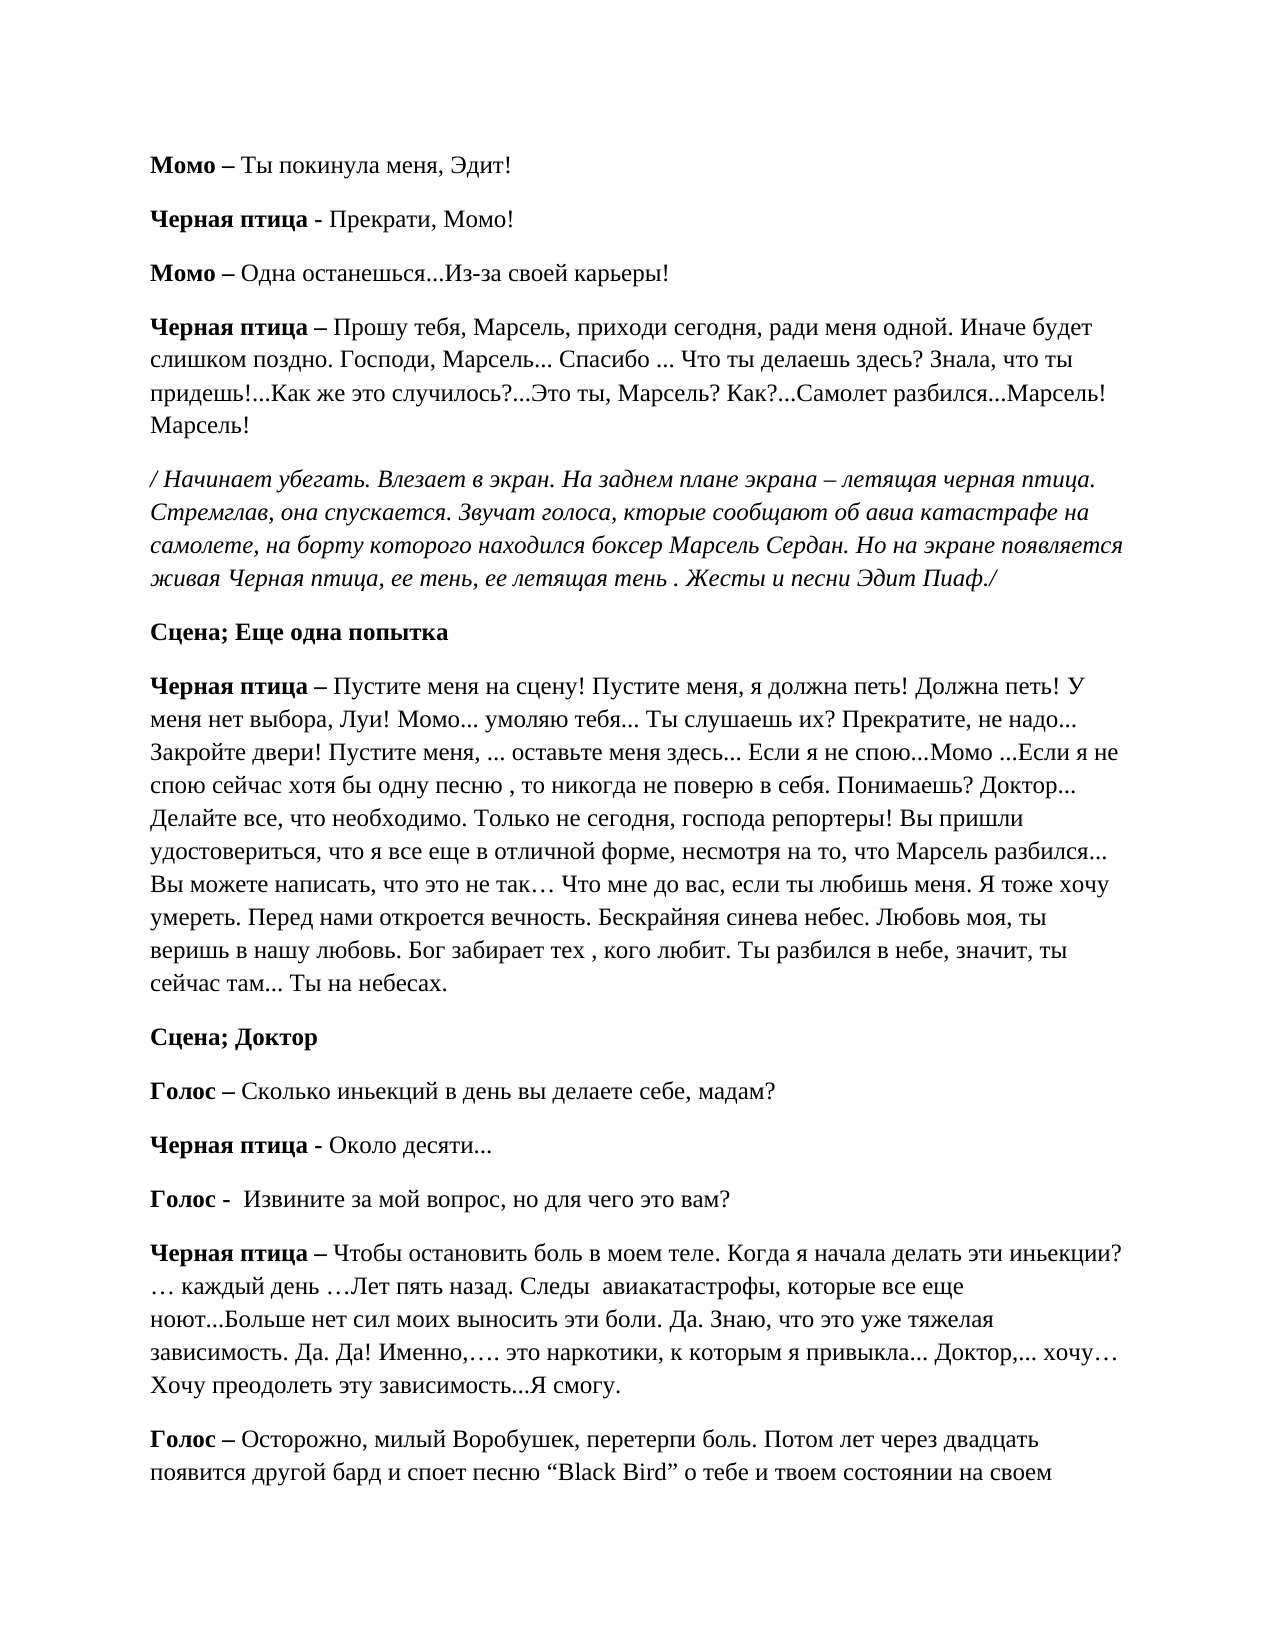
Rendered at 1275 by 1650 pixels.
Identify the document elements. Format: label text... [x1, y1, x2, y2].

text Черная птица – Пустите меня на сцену! Пустите меня, я должна петь! Должна петь! У меня нет выбора, Луи! Момо... умоляю тебя... Ты слушаешь их? Прекратите, не надо... Закройте двери! Пустите меня, ... оставьте меня здесь... Если я не спою...Момо ...Если я не спою сейчас хотя бы одну песню , то никогда не поверю в себя. Понимаешь? Доктор... Делайте все, что необходимо. Только не сегодня, господа репортеры! Вы пришли удостовериться, что я все еще в отличной форме, несмотря на то, что Марсель разбился... Вы можете написать, что это не так… Что мне до вас, если ты любишь меня. Я тоже хочу умереть. Перед нами откроется вечность. Бескрайняя синева небес. Любовь моя, ты веришь в нашу любовь. Бог забирает тех , кого любит. Ты разбился в небе, значит, ты сейчас там... Ты на небесах. [150, 671, 1125, 997]
text Сцена; Доктор [150, 1022, 1125, 1051]
text Голос - Извините за мой вопрос, но для чего это вам? [150, 1184, 1125, 1213]
text Момо – Одна останешься...Из-за своей карьеры! [150, 258, 1125, 286]
text Момо – Ты покинула меня, Эдит! [150, 150, 1125, 179]
text Черная птица - Около десяти... [150, 1130, 1125, 1159]
text Черная птица - Прекрати, Момо! [150, 204, 1125, 233]
text Голос – Сколько иньекций в день вы делаете себе, мадам? [150, 1076, 1125, 1105]
text Сцена; Еще одна попытка [150, 617, 1125, 646]
text Черная птица – Чтобы остановить боль в моем теле. Когда я начала делать эти иньекции? … каждый день …Лет пять назад. Следы авиакатастрофы, которые все еще ноют...Больше нет сил моих выносить эти боли. Да. Знаю, что это уже тяжелая зависимость. Да. Да! Именно,…. это наркотики, к которым я привыкла... Доктор,... хочу… Хочу преодолеть эту зависимость...Я смогу. [150, 1238, 1125, 1398]
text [150, 1424, 1125, 1485]
text / Начинает убегать. Влезает в экран. На заднем плане экрана – летящая черная птица. Стремглав, она спускается. Звучат голоса, кторые сообщают об авиа катастрафе на самолете, на борту которого находился боксер Марсель Сердан. Но на экране появляется живая Черная птица, ее тень, ее летящая тень . Жесты и песни Эдит Пиаф./ [150, 464, 1125, 592]
text Черная птица – Прошу тебя, Марсель, приходи сегодня, ради меня одной. Иначе будет слишком поздно. Господи, Марсель... Спасибо ... Что ты делаешь здесь? Знала, что ты придешь!...Как же это случилось?...Это ты, Марсель? Как?...Самолет разбился...Марсель! Марсель! [150, 312, 1125, 439]
